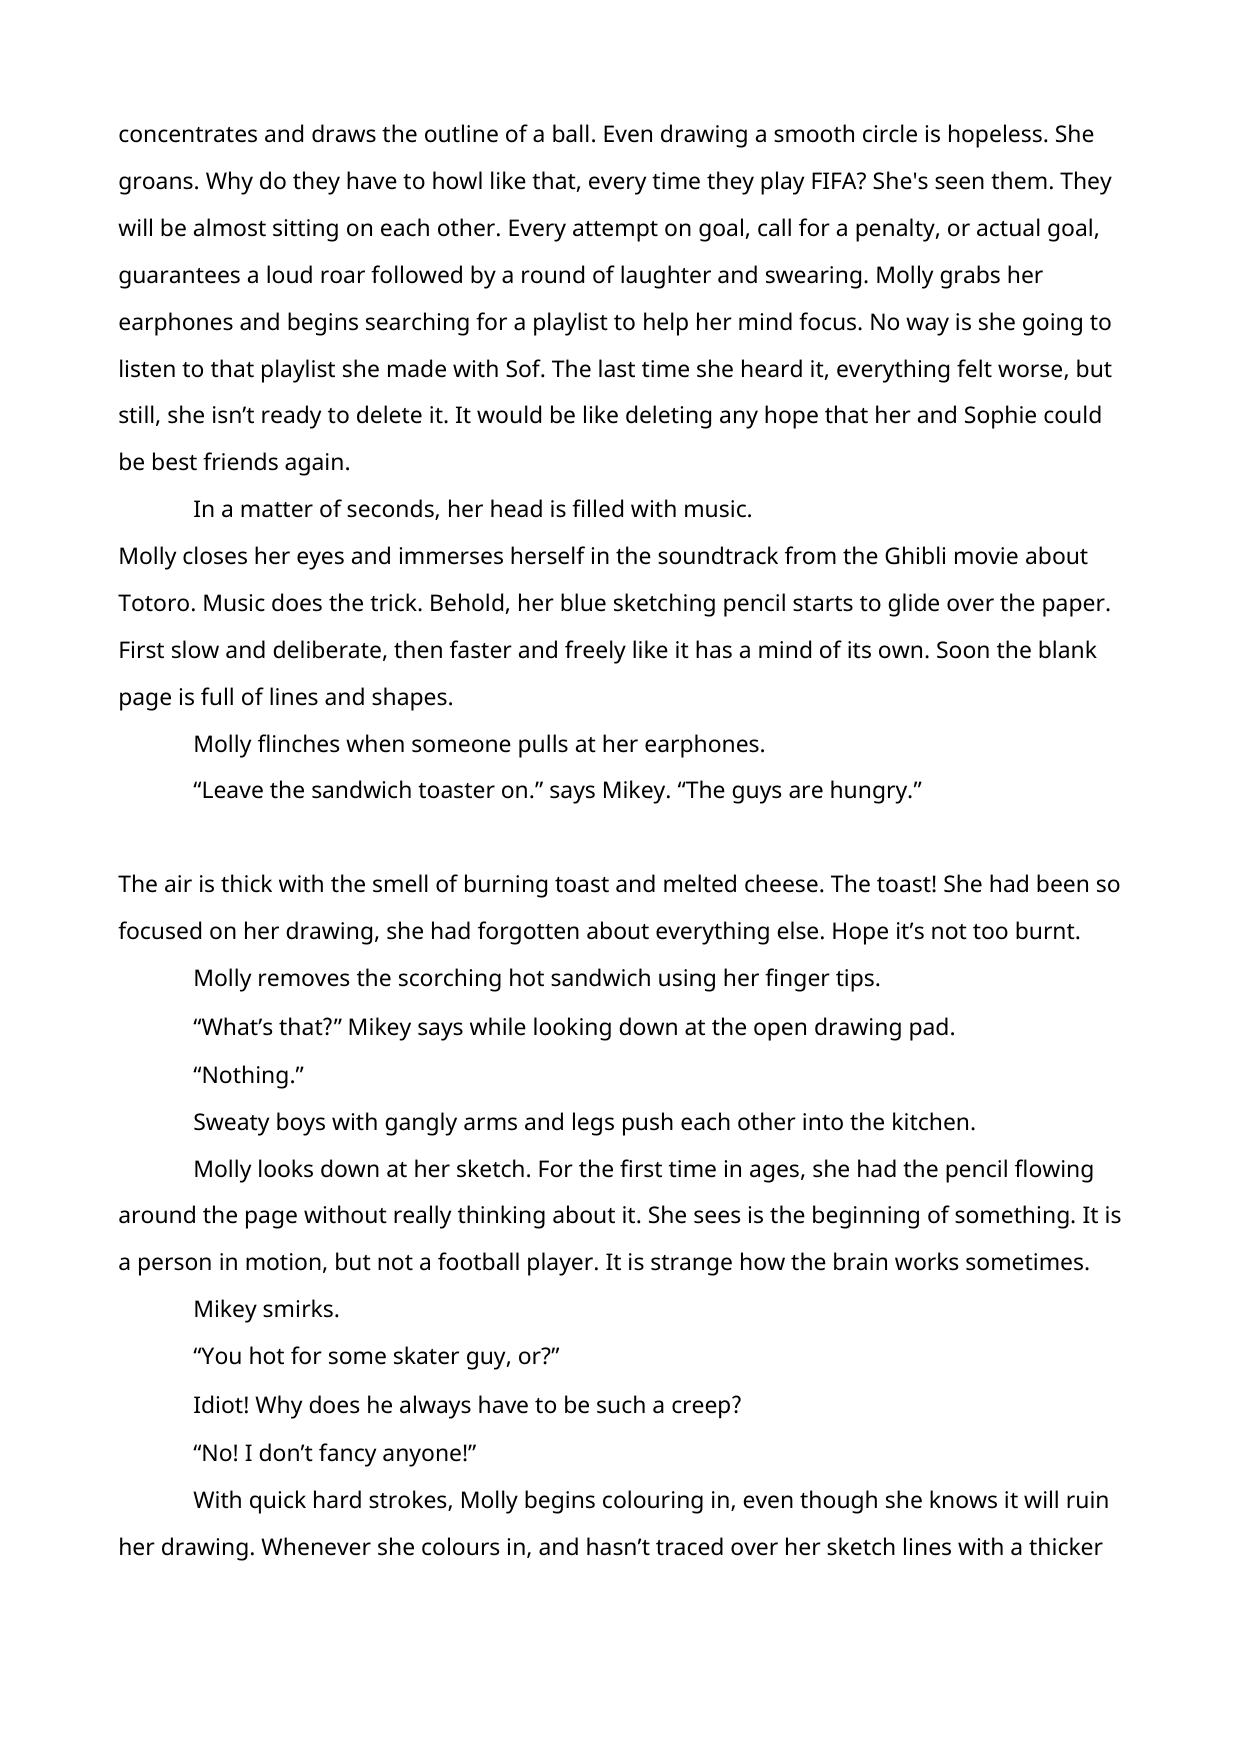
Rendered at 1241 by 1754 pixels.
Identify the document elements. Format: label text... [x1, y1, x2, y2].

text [118, 1484, 1122, 1562]
text In a matter of seconds, her head is filled with music. [118, 493, 1122, 524]
text Idiot! Why does he always have to be such a creep? [118, 1387, 1122, 1420]
text Molly removes the scorching hot sandwich using her finger tips. [118, 962, 1122, 993]
text “Leave the sandwich toaster on.” says Mikey. “The guys are hungry.” [118, 774, 1122, 806]
text Molly looks down at her sketch. For the first time in ages, she had the pencil flowing around the page without really thinking about it. She sees is the beginning of something. It is a person in motion, but not a football player. It is strange how the brain works sometimes. [118, 1152, 1122, 1277]
text Mikey smirks. [118, 1293, 1122, 1324]
text “Nothing.” [118, 1059, 1122, 1090]
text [118, 118, 1122, 477]
text Sweaty boys with gangly arms and legs push each other into the kitchen. [118, 1106, 1122, 1137]
text “What’s that?” Mikey says while looking down at the open drawing pad. [118, 1009, 1122, 1042]
text Molly closes her eyes and immerses herself in the soundtrack from the Ghibli movie about Totoro. Music does the trick. Behold, her blue sketching pencil starts to glide over the paper. First slow and deliberate, then faster and freely like it has a mind of its own. Soon the blank page is full of lines and shapes. [118, 540, 1122, 712]
text The air is thick with the smell of burning toast and melted cheese. The toast! She had been so focused on her drawing, she had forgotten about everything else. Hope it’s not too burnt. [118, 868, 1122, 946]
text “You hot for some skater guy, or?” [118, 1340, 1122, 1371]
text Molly flinches when someone pulls at her earphones. [118, 727, 1122, 759]
text “No! I don’t fancy anyone!” [118, 1437, 1122, 1468]
